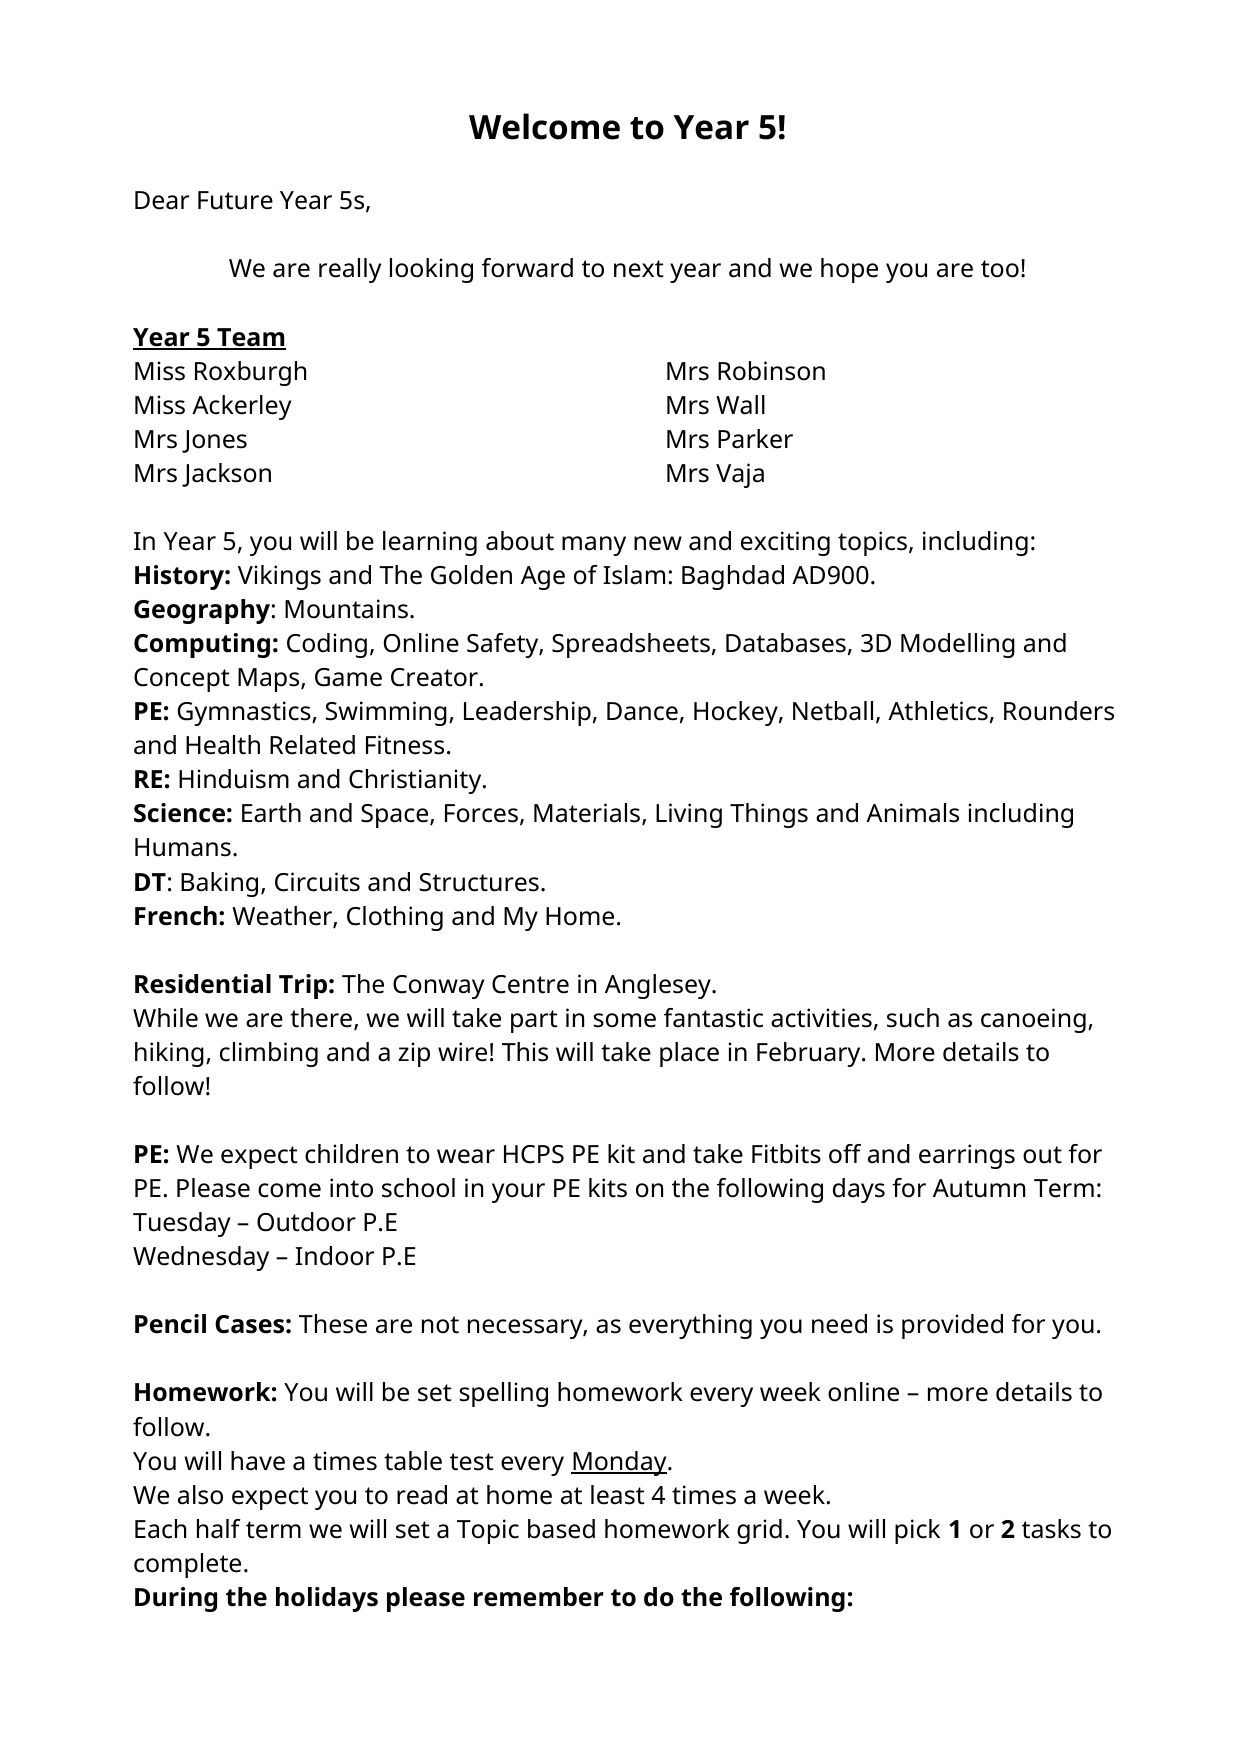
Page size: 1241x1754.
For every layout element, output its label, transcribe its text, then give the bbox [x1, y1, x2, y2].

text Homework: You will be set spelling homework every week online – more details to follow. [133, 1375, 1123, 1443]
text Pencil Cases: These are not necessary, as everything you need is provided for you. [133, 1307, 1123, 1341]
text Year 5 Team [133, 319, 1123, 353]
text Mrs Jones [133, 421, 591, 455]
text History: Vikings and The Golden Age of Islam: Baghdad AD900. [133, 558, 1123, 592]
text PE: We expect children to wear HCPS PE kit and take Fitbits off and earrings out for PE. Please come into school in your PE kits on the following days for Autumn Term: [133, 1137, 1123, 1205]
text PE: Gymnastics, Swimming, Leadership, Dance, Hockey, Netball, Athletics, Rounders and Health Related Fitness. [133, 694, 1123, 762]
text While we are there, we will take part in some fantastic activities, such as canoeing, hiking, climbing and a zip wire! This will take place in February. More details to follow! [133, 1000, 1123, 1103]
text Mrs Wall [665, 387, 1123, 421]
text Each half term we will set a Topic based homework grid. You will pick 1 or 2 tasks to complete. [133, 1511, 1123, 1579]
text Computing: Coding, Online Safety, Spreadsheets, Databases, 3D Modelling and Concept Maps, Game Creator. [133, 626, 1123, 694]
text Residential Trip: The Conway Centre in Anglesey. [133, 966, 1123, 1000]
text In Year 5, you will be learning about many new and exciting topics, including: [133, 523, 1123, 558]
text French: Weather, Clothing and My Home. [133, 898, 1123, 932]
text DT: Baking, Circuits and Structures. [133, 864, 1123, 898]
text Miss Ackerley [133, 387, 591, 421]
text Miss Roxburgh [133, 353, 591, 387]
text Dear Future Year 5s, [133, 183, 1123, 217]
text Welcome to Year 5! [133, 103, 1123, 149]
text Wednesday – Indoor P.E [133, 1239, 1123, 1273]
text During the holidays please remember to do the following: [133, 1579, 1123, 1613]
text We also expect you to read at home at least 4 times a week. [133, 1477, 1123, 1511]
text Science: Earth and Space, Forces, Materials, Living Things and Animals including Humans. [133, 796, 1123, 864]
text Tuesday – Outdoor P.E [133, 1205, 1123, 1239]
text You will have a times table test every Monday. [133, 1443, 1123, 1477]
text Mrs Jackson [133, 455, 591, 489]
text We are really looking forward to next year and we hope you are too! [133, 251, 1123, 285]
text Mrs Parker [665, 421, 1123, 455]
text RE: Hinduism and Christianity. [133, 762, 1123, 796]
text Mrs Vaja [665, 455, 1123, 489]
text Mrs Robinson [665, 353, 1123, 387]
text Geography: Mountains. [133, 592, 1123, 626]
